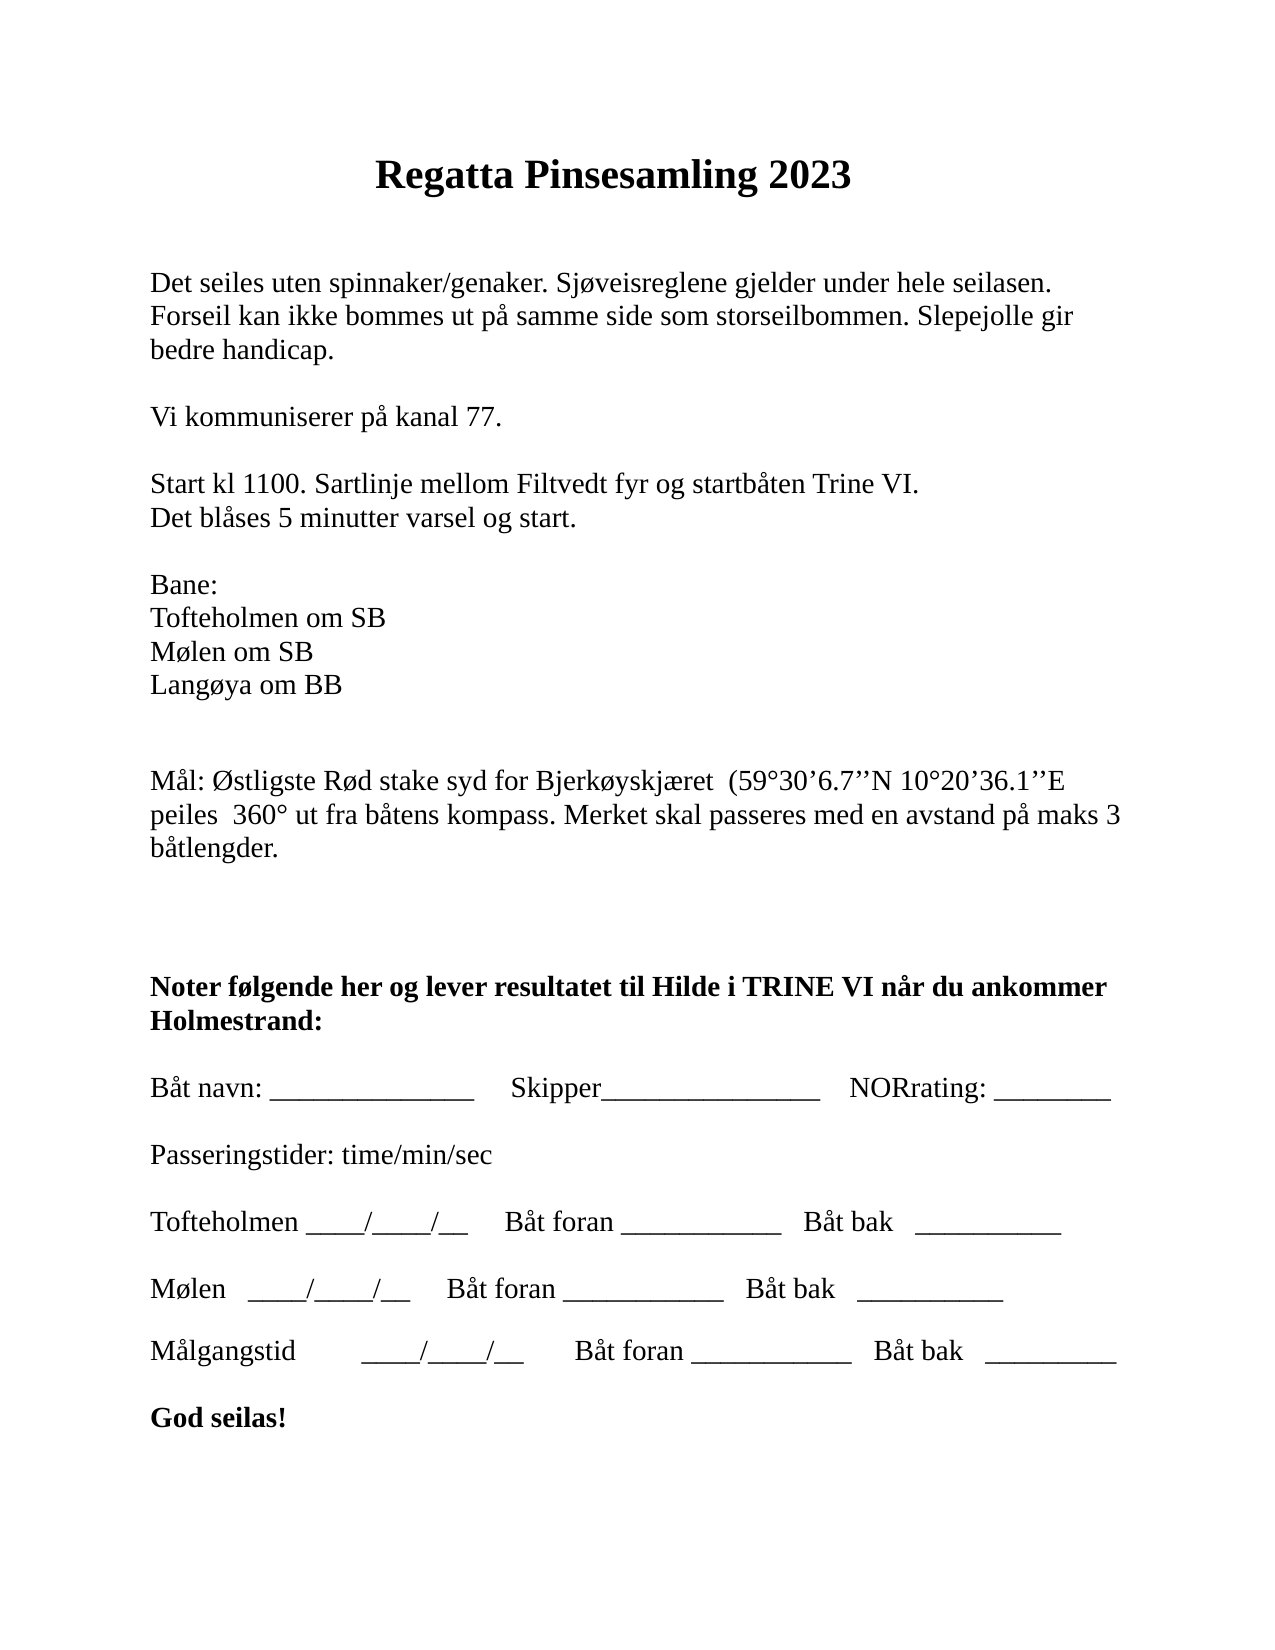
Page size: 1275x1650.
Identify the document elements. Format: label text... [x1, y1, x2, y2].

text Det seiles uten spinnaker/genaker. Sjøveisreglene gjelder under hele seilasen. Forseil kan ikke bommes ut på samme side som storseilbommen. Slepejolle gir bedre handicap. [150, 265, 1125, 366]
text Langøya om BB [150, 667, 1125, 701]
text Noter følgende her og lever resultatet til Hilde i TRINE VI når du ankommer Holmestrand: [150, 969, 1125, 1036]
text God seilas! [150, 1401, 1125, 1434]
text Passeringstider: time/min/sec [150, 1137, 1125, 1171]
text Mølen ____/____/__ Båt foran ___________ Båt bak __________ [150, 1271, 1125, 1305]
text Tofteholmen om SB [150, 600, 1125, 634]
text Mølen om SB [150, 634, 1125, 667]
text Regatta Pinsesamling 2023 [150, 150, 1125, 198]
text Målgangstid ____/____/__ Båt foran ___________ Båt bak _________ [150, 1333, 1125, 1367]
text Vi kommuniserer på kanal 77. [150, 399, 1125, 433]
text Tofteholmen ____/____/__ Båt foran ___________ Båt bak __________ [150, 1204, 1125, 1238]
text Det blåses 5 minutter varsel og start. [150, 500, 1125, 533]
text Start kl 1100. Sartlinje mellom Filtvedt fyr og startbåten Trine VI. [150, 466, 1125, 500]
text Mål: Østligste Rød stake syd for Bjerkøyskjæret (59°30’6.7’’N 10°20’36.1’’E peiles 360° ut fra båtens kompass. Merket skal passeres med en avstand på maks 3 båtlengder. [150, 763, 1125, 864]
text Båt navn: ______________ Skipper_______________ NORrating: ________ [150, 1070, 1125, 1103]
text Bane: [150, 567, 1125, 600]
